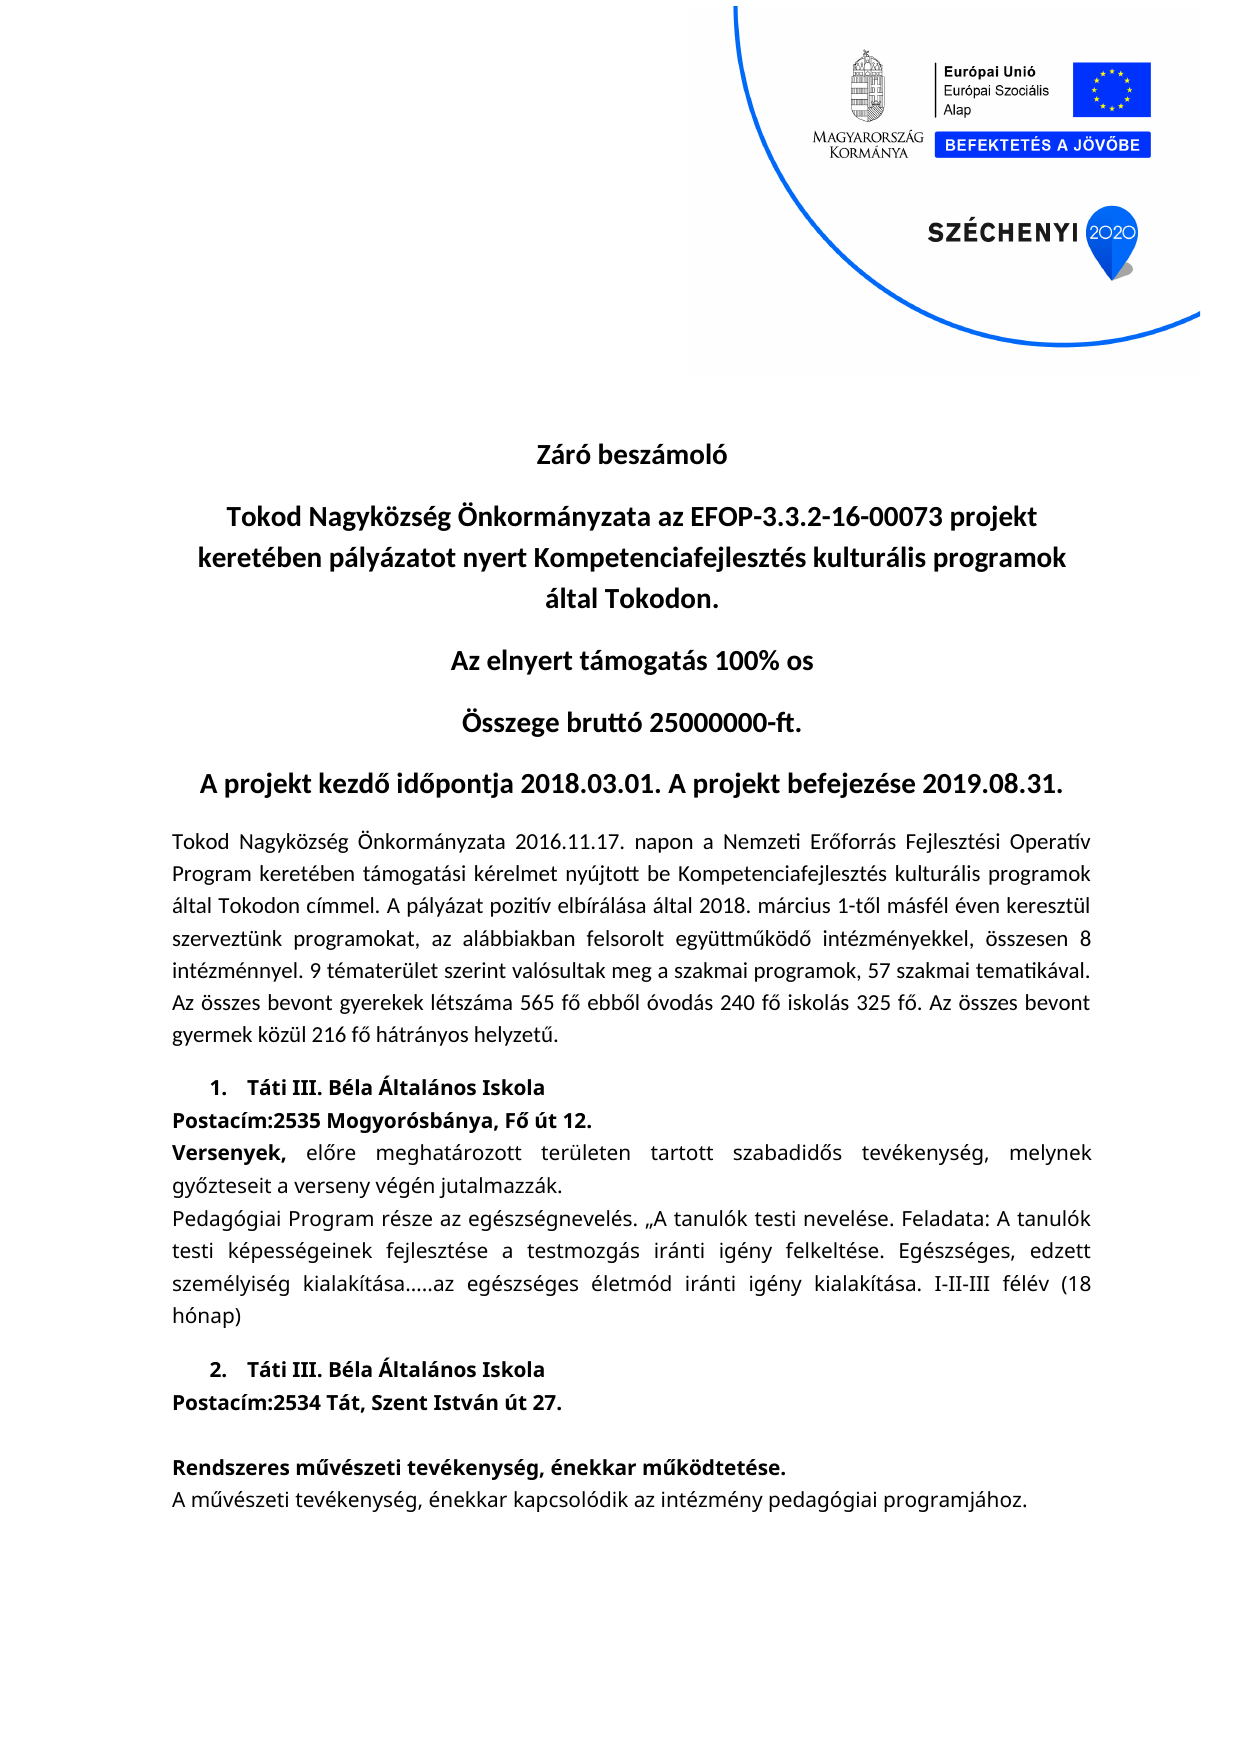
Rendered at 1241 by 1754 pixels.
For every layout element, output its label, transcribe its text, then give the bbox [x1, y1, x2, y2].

list Táti III. Béla Általános Iskola [209, 1355, 1092, 1383]
text A művészeti tevékenység, énekkar kapcsolódik az intézmény pedagógiai programjához. [172, 1485, 1092, 1514]
text Postacím:2534 Tát, Szent István út 27. [172, 1388, 1092, 1416]
picture [689, 6, 1201, 375]
text Rendszeres művészeti tevékenység, énekkar működtetése. [172, 1453, 1092, 1481]
text Pedagógiai Program része az egészségnevelés. „A tanulók testi nevelése. Feladata: A tanulók testi képességeinek fejlesztése a testmozgás iránti igény felkeltése. Egészséges, edzett személyiség kialakítása…..az egészséges életmód iránti igény kialakítása. I-II-III félév (18 hónap) [172, 1204, 1092, 1330]
list Táti III. Béla Általános Iskola [209, 1073, 1092, 1102]
text Záró beszámoló [172, 436, 1092, 472]
text Tokod Nagyközség Önkormányzata az EFOP-3.3.2-16-00073 projekt keretében pályázatot nyert Kompetenciafejlesztés kulturális programok által Tokodon. [172, 498, 1092, 616]
text Az elnyert támogatás 100% os [172, 642, 1092, 677]
text Összege bruttó 25000000-ft. [172, 704, 1092, 739]
text A projekt kezdő időpontja 2018.03.01. A projekt befejezése 2019.08.31. [172, 765, 1092, 801]
text Postacím:2535 Mogyorósbánya, Fő út 12. [172, 1106, 1092, 1134]
text Tokod Nagyközség Önkormányzata 2016.11.17. napon a Nemzeti Erőforrás Fejlesztési Operatív Program keretében támogatási kérelmet nyújtott be Kompetenciafejlesztés kulturális programok által Tokodon címmel. A pályázat pozitív elbírálása által 2018. március 1-től másfél éven keresztül szerveztünk programokat, az alábbiakban felsorolt együttműködő intézményekkel, összesen 8 intézménnyel. 9 tématerület szerint valósultak meg a szakmai programok, 57 szakmai tematikával. Az összes bevont gyerekek létszáma 565 fő ebből óvodás 240 fő iskolás 325 fő. Az összes bevont gyermek közül 216 fő hátrányos helyzetű. [172, 827, 1092, 1048]
text Versenyek, előre meghatározott területen tartott szabadidős tevékenység, melynek győzteseit a verseny végén jutalmazzák. [172, 1138, 1092, 1199]
